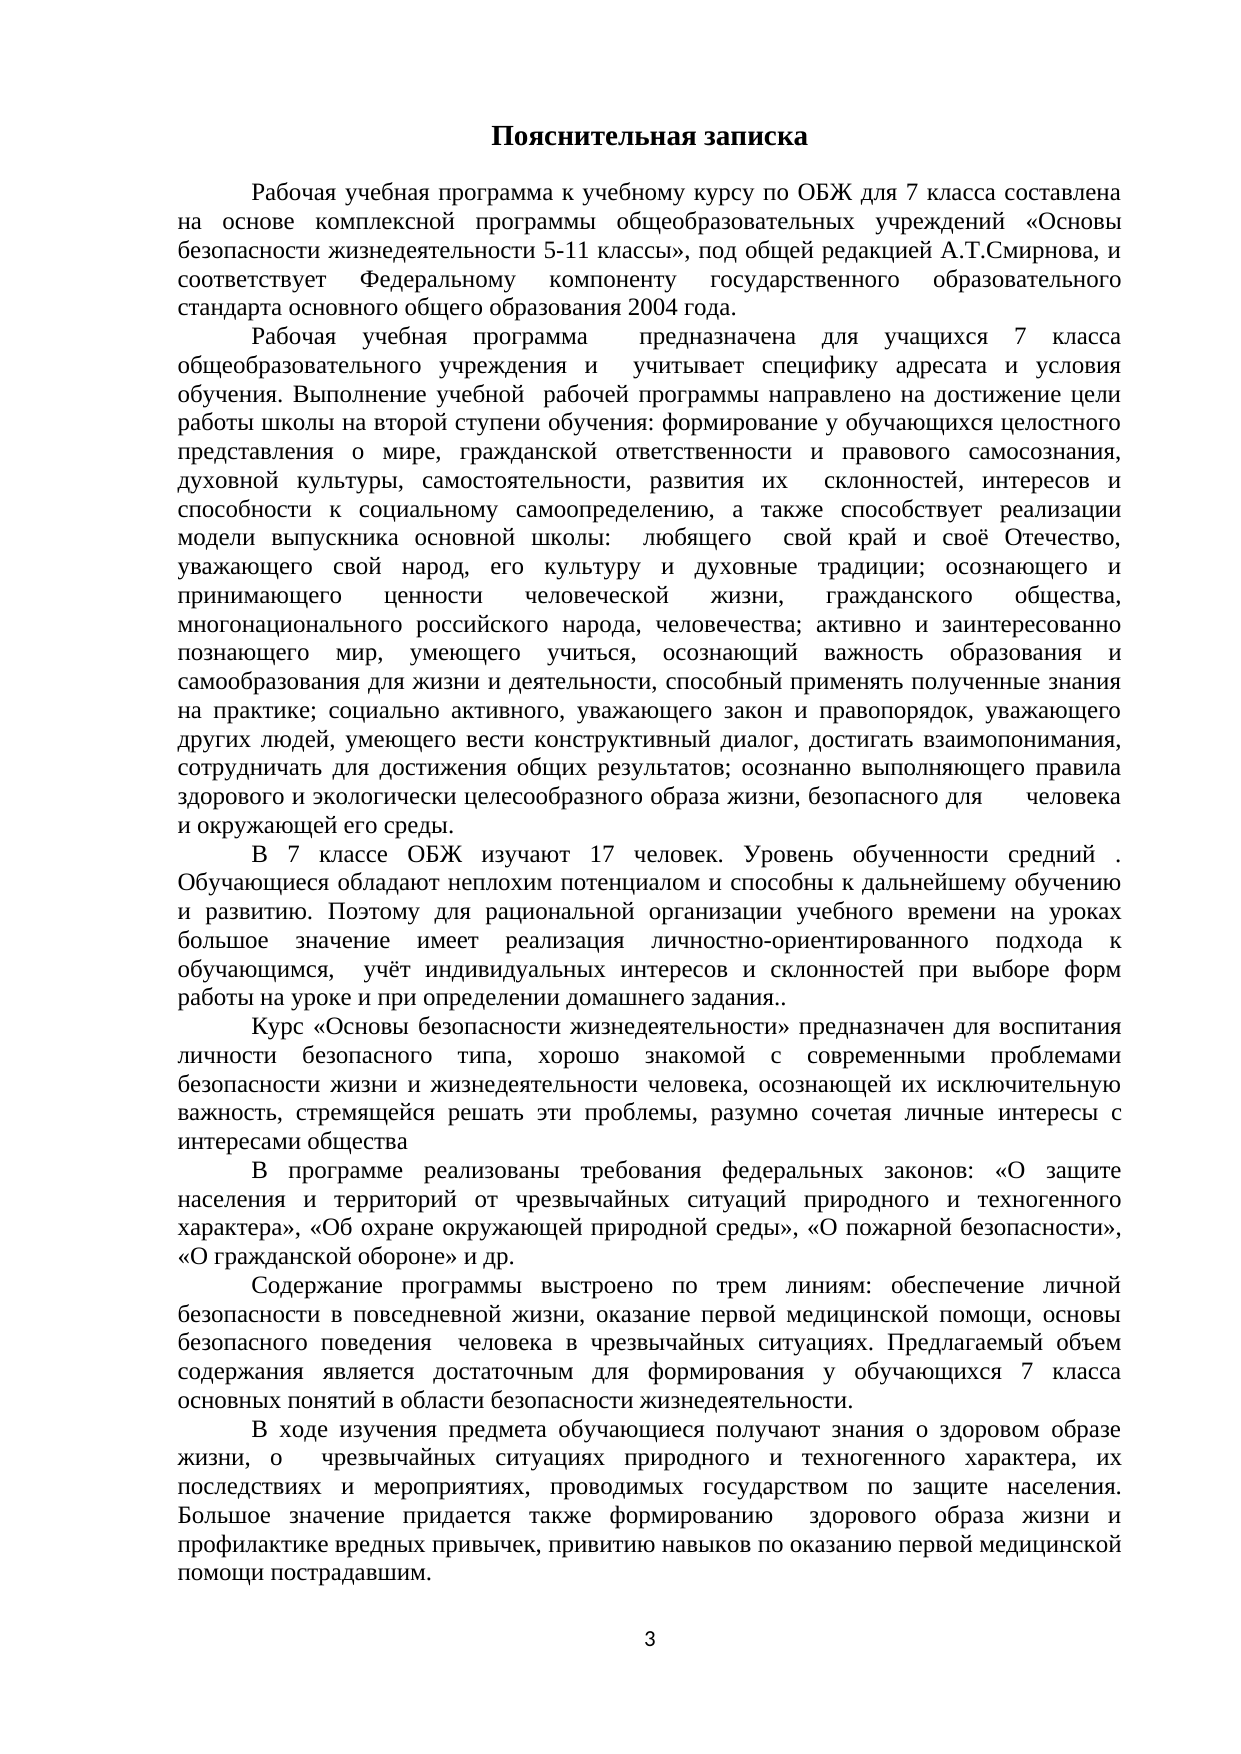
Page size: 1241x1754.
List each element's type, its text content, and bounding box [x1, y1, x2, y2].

text Рабочая учебная программа к учебному курсу по ОБЖ для 7 класса составлена на основе комплексной программы общеобразовательных учреждений «Основы безопасности жизнедеятельности 5-11 классы», под общей редакцией А.Т.Смирнова, и соответствует Федеральному компоненту государственного образовательного стандарта основного общего образования 2004 года. [177, 177, 1122, 321]
text Рабочая учебная программа предназначена для учащихся 7 класса общеобразовательного учреждения и учитывает специфику адресата и условия обучения. Выполнение учебной рабочей программы направлено на достижение цели работы школы на второй ступени обучения: формирование у обучающихся целостного представления о мире, гражданской ответственности и правового самосознания, духовной культуры, самостоятельности, развития их склонностей, интересов и способности к социальному самоопределению, а также способствует реализации модели выпускника основной школы: любящего свой край и своё Отечество, уважающего свой народ, его культуру и духовные традиции; осознающего и принимающего ценности человеческой жизни, гражданского общества, многонационального российского народа, человечества; активно и заинтересованно познающего мир, умеющего учиться, осознающий важность образования и самообразования для жизни и деятельности, способный применять полученные знания на практике; социально активного, уважающего закон и правопорядок, уважающего других людей, умеющего вести конструктивный диалог, достигать взаимопонимания, сотрудничать для достижения общих результатов; осознанно выполняющего правила здорового и экологически целесообразного образа жизни, безопасного для человека и окружающей его среды. [177, 321, 1122, 839]
text В ходе изучения предмета обучающиеся получают знания о здоровом образе жизни, о чрезвычайных ситуациях природного и техногенного характера, их последствиях и мероприятиях, проводимых государством по защите населения. Большое значение придается также формированию здорового образа жизни и профилактике вредных привычек, привитию навыков по оказанию первой медицинской помощи пострадавшим. [177, 1414, 1122, 1586]
text Курс «Основы безопасности жизнедеятельности» предназначен для воспитания личности безопасного типа, хорошо знакомой с современными проблемами безопасности жизни и жизнедеятельности человека, осознающей их исключительную важность, стремящейся решать эти проблемы, разумно сочетая личные интересы с интересами общества [177, 1011, 1122, 1155]
text В программе реализованы требования федеральных законов: «О защите населения и территорий от чрезвычайных ситуаций природного и техногенного характера», «Об охране окружающей природной среды», «О пожарной безопасности», «О гражданской обороне» и др. [177, 1155, 1122, 1270]
text Пояснительная записка [177, 118, 1122, 152]
text Содержание программы выстроено по трем линиям: обеспечение личной безопасности в повседневной жизни, оказание первой медицинской помощи, основы безопасного поведения человека в чрезвычайных ситуациях. Предлагаемый объем содержания является достаточным для формирования у обучающихся 7 класса основных понятий в области безопасности жизнедеятельности. [177, 1270, 1122, 1414]
text В 7 классе ОБЖ изучают 17 человек. Уровень обученности средний . Обучающиеся обладают неплохим потенциалом и способны к дальнейшему обучению и развитию. Поэтому для рациональной организации учебного времени на уроках большое значение имеет реализация личностно-ориентированного подхода к обучающимся, учёт индивидуальных интересов и склонностей при выборе форм работы на уроке и при определении домашнего задания.. [177, 839, 1122, 1011]
